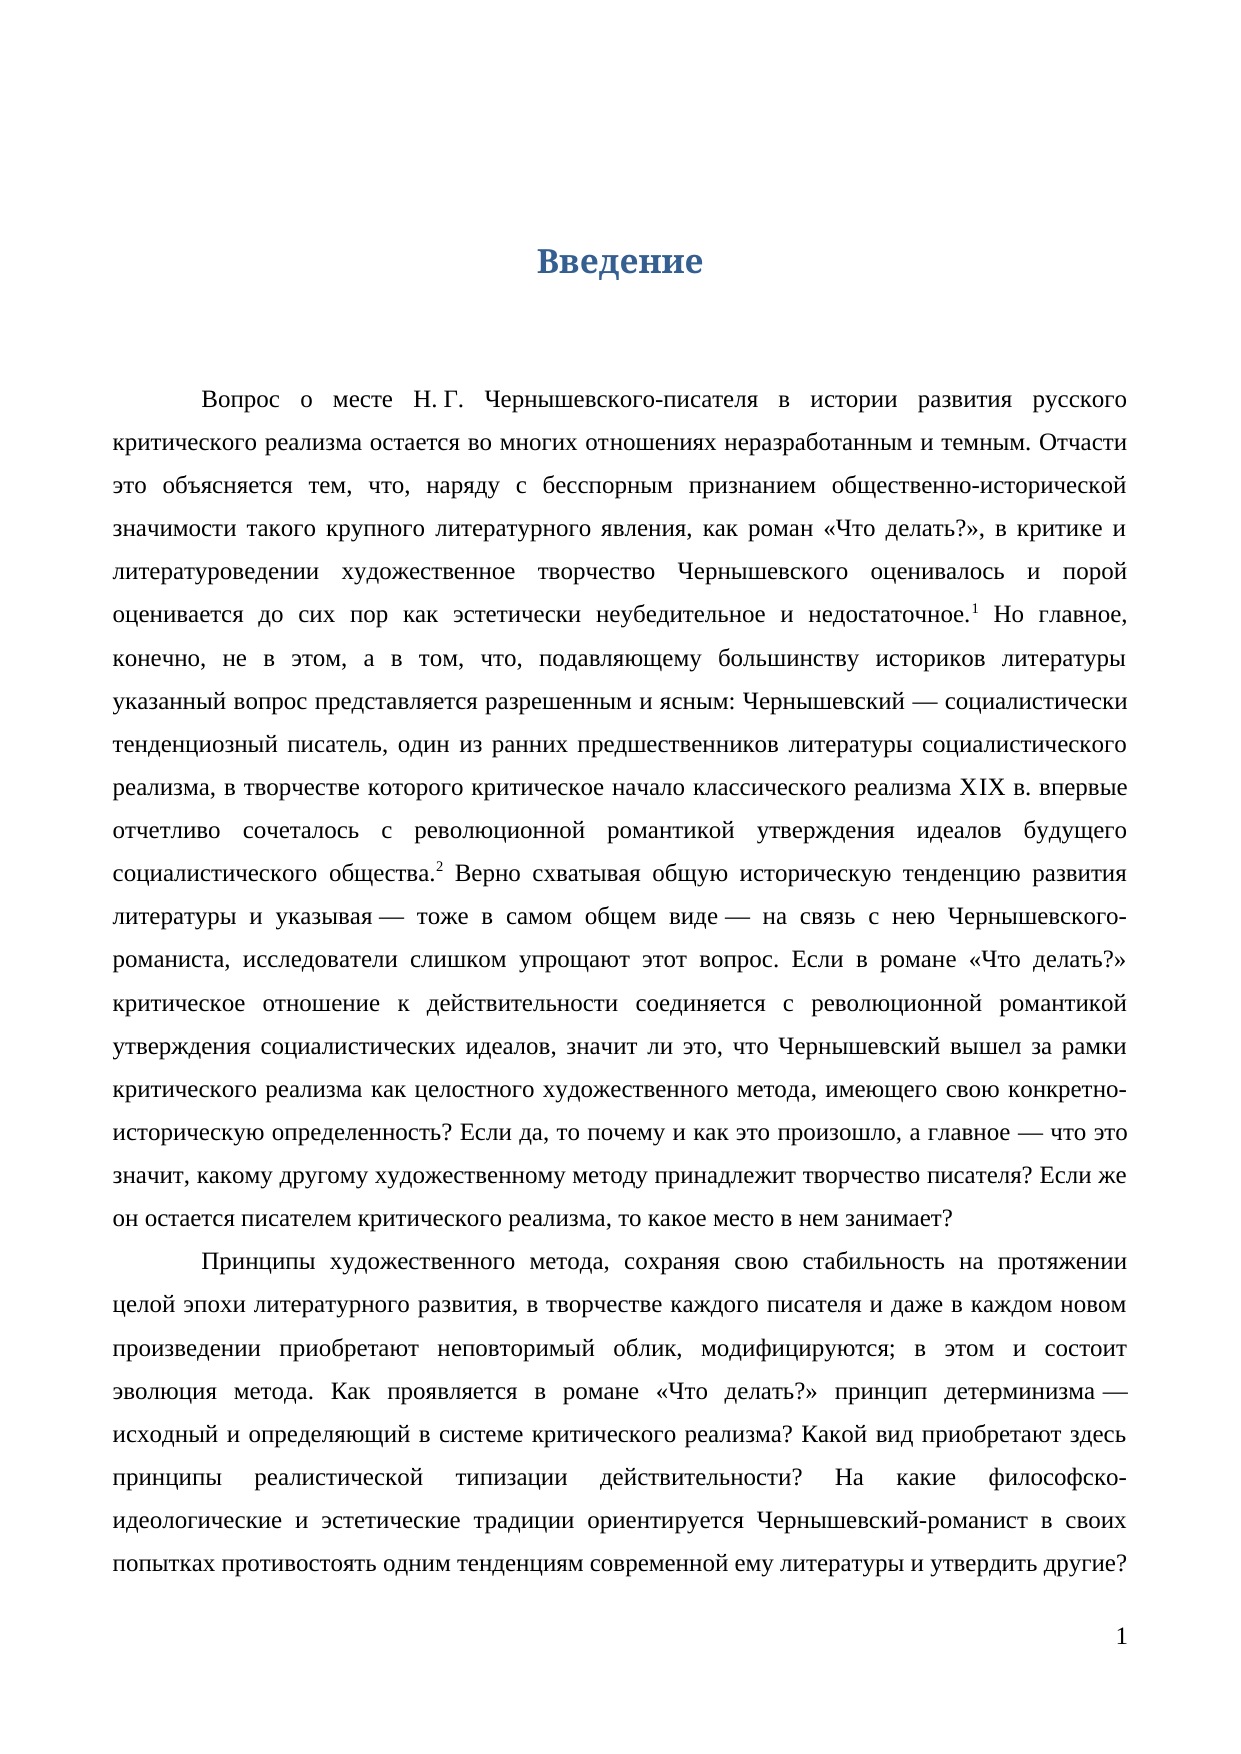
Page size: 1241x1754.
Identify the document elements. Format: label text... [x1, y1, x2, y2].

subtitle Введение [112, 243, 1128, 281]
text Вопрос о месте Н. Г. Чернышевского-писателя в истории развития русского критического реализма остается во многих отношениях неразработанным и темным. Отчасти это объясняется тем, что, наряду с бесспорным признанием общественно-исторической значимости такого крупного литературного явления, как роман «Что делать?», в критике и литературоведении художественное творчество Чернышевского оценивалось и порой оценивается до сих пор как эстетически неубедительное и недостаточное. Но главное, конечно, не в этом, а в том, что, подавляющему большинству историков литературы указанный вопрос представляется разрешенным и ясным: Чернышевский — социалистически тенденциозный писатель, один из ранних предшественников литературы социалистического реализма, в творчестве которого критическое начало классического реализма XIX в. впервые отчетливо сочеталось с революционной романтикой утверждения идеалов будущего социалистического общества. Верно схватывая общую историческую тенденцию развития литературы и указывая — тоже в самом общем виде — на связь с нею Чернышевского-романиста, исследователи слишком упрощают этот вопрос. Если в романе «Что делать?» критическое отношение к действительности соединяется с революционной романтикой утверждения социалистических идеалов, значит ли это, что Чернышевский вышел за рамки критического реализма как целостного художественного метода, имеющего свою конкретно-историческую определенность? Если да, то почему и как это произошло, а главное — что это значит, какому другому художественному методу принадлежит творчество писателя? Если же он остается писателем критического реализма, то какое место в нем занимает? [112, 384, 1128, 1232]
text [112, 1246, 1128, 1577]
